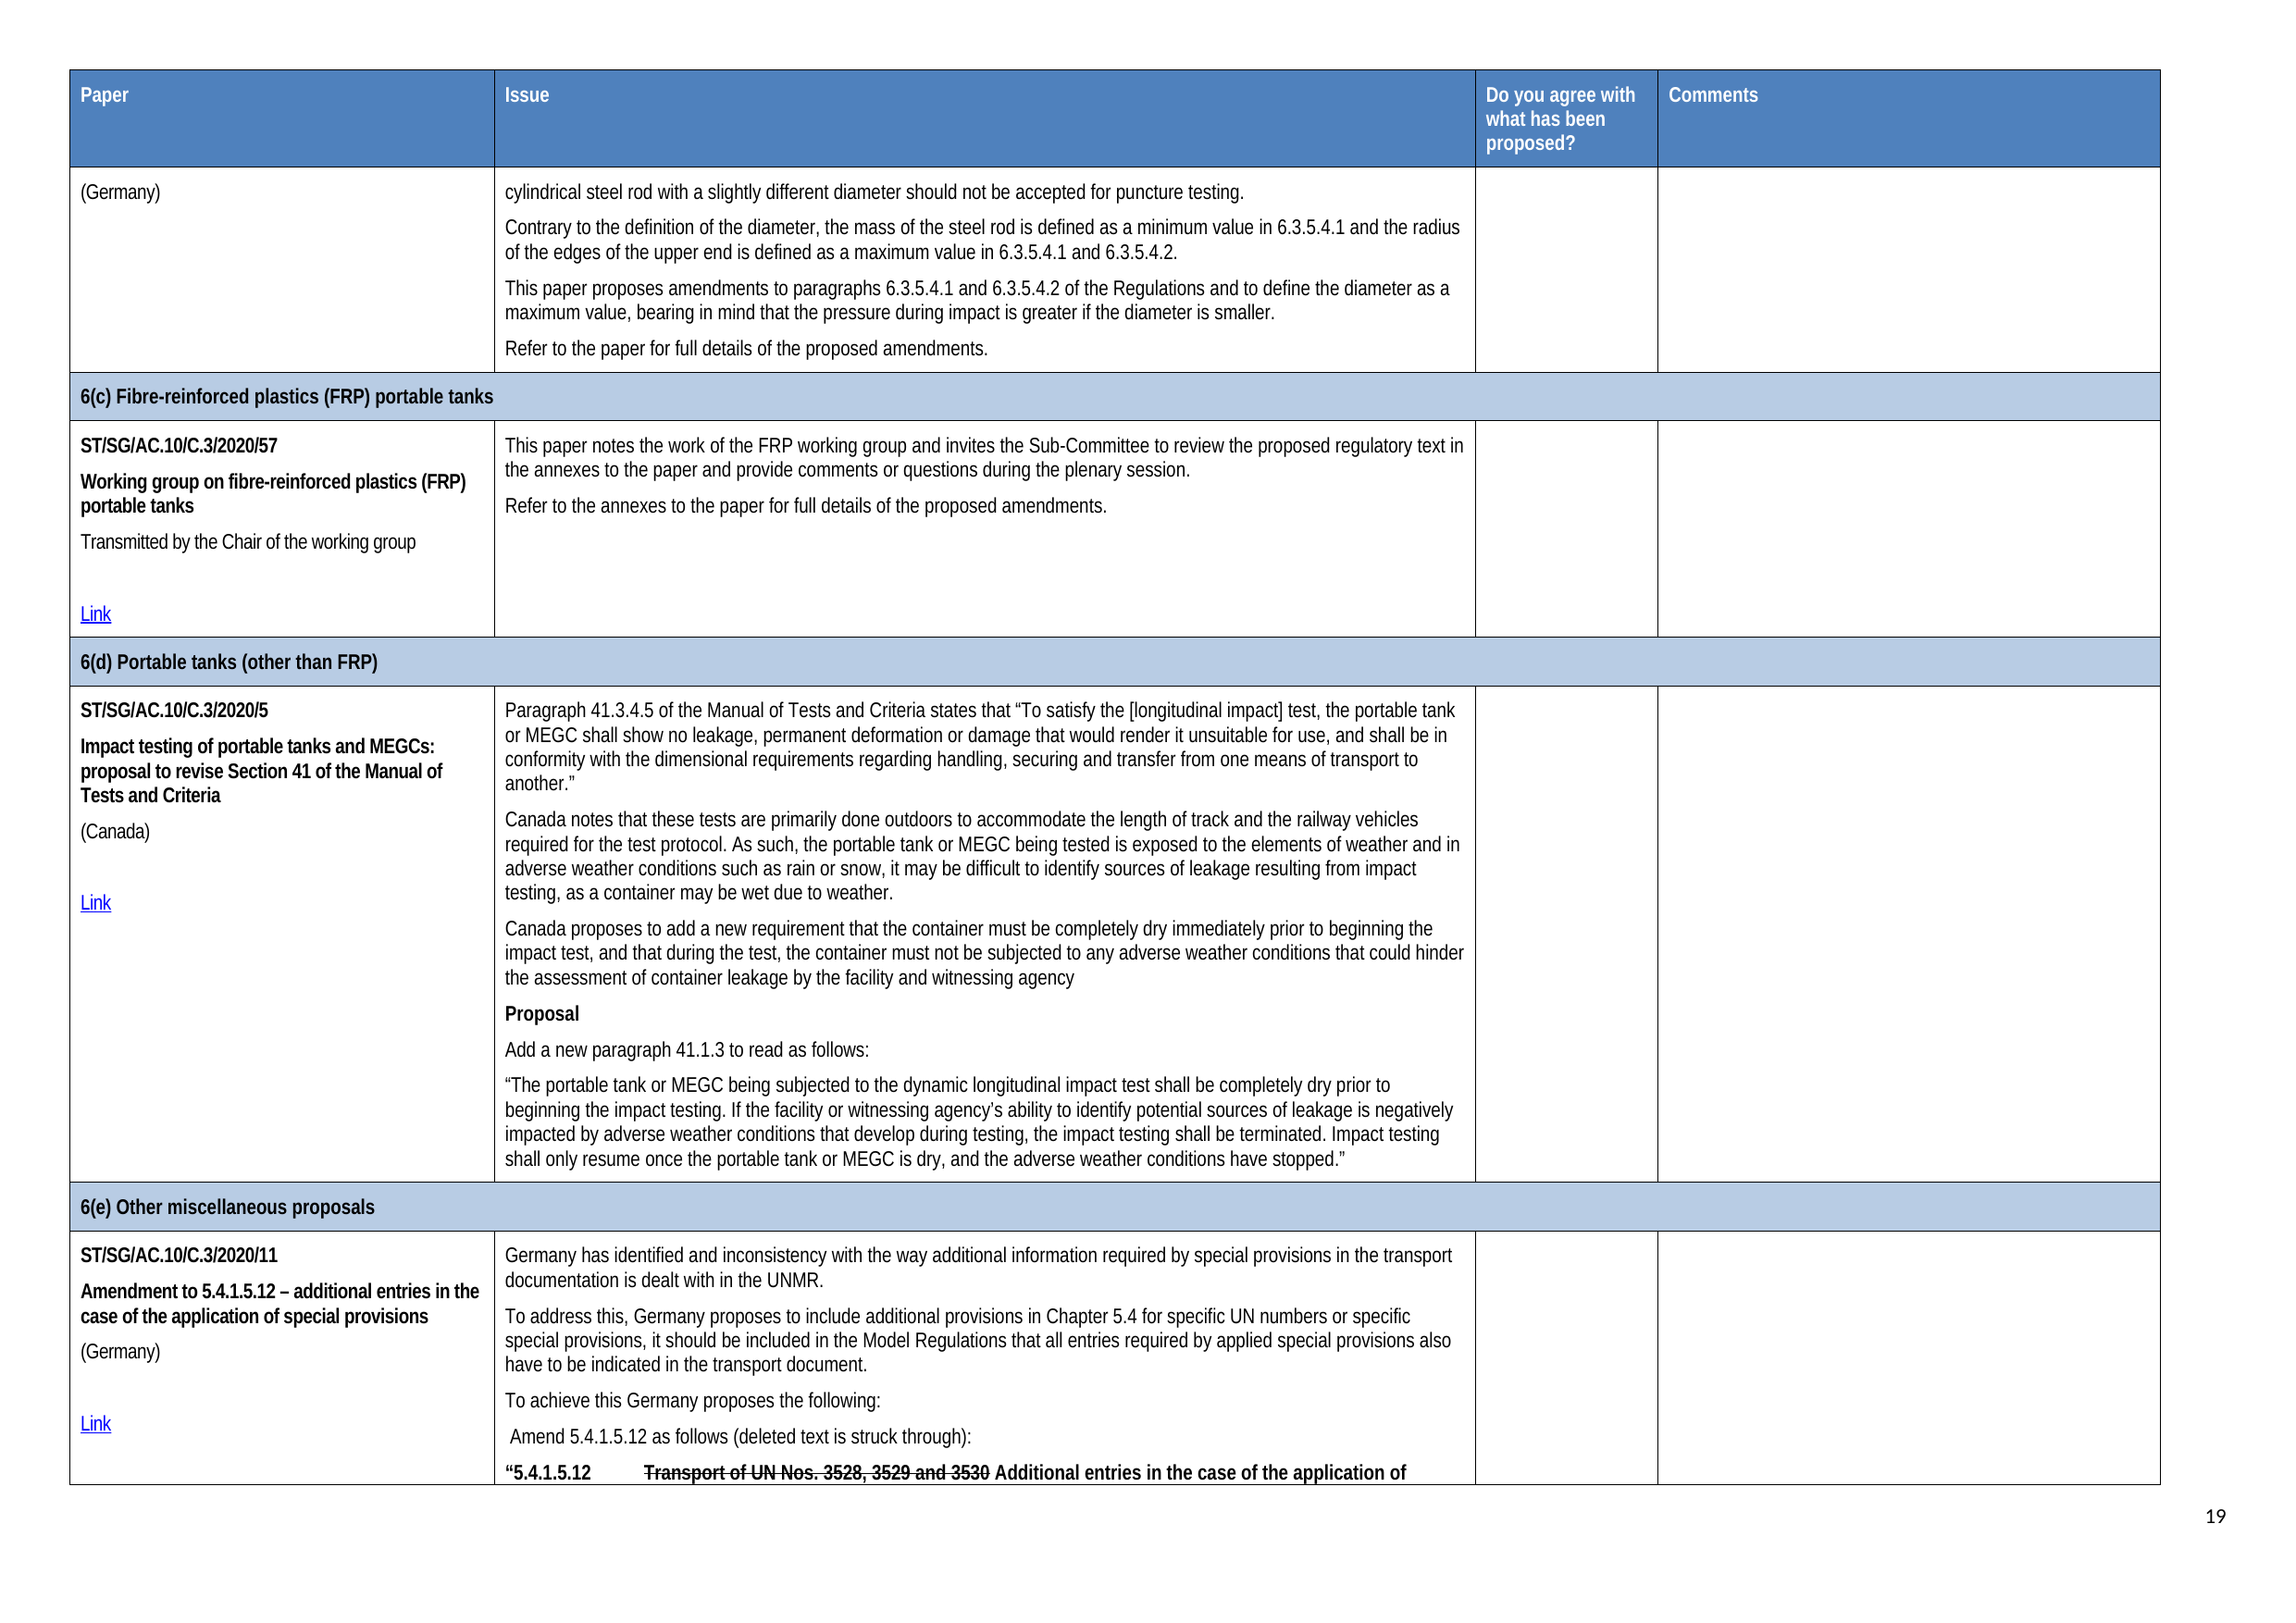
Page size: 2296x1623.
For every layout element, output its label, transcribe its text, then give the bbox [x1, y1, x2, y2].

table_header Do you agree with what has been proposed? [1476, 70, 1657, 167]
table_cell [495, 167, 1475, 372]
table_cell This paper notes the work of the FRP working group and invites the Sub-Committee to review the proposed regulatory text in the annexes to the paper and provide comments or questions during the plenary session. Refer to the annexes to the paper for full details of the proposed amendments. [495, 421, 1475, 637]
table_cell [70, 167, 494, 372]
table_cell [1476, 167, 1657, 372]
table_header Issue [495, 70, 1475, 167]
table_cell ST/SG/AC.10/C.3/2020/57 Working group on fibre-reinforced plastics (FRP) portable tanks Transmitted by the Chair of the working group Link [70, 421, 494, 637]
table_cell [1658, 167, 2160, 372]
table_cell 6(e) Other miscellaneous proposals [70, 1183, 2160, 1231]
table_cell Paragraph 41.3.4.5 of the Manual of Tests and Criteria states that “To satisfy the [longitudinal impact] test, the portable tank or MEGC shall show no leakage, permanent deformation or damage that would render it unsuitable for use, and shall be in conformity with the dimensional requirements regarding handling, securing and transfer from one means of transport to another.” Canada notes that these tests are primarily done outdoors to accommodate the length of track and the railway vehicles required for the test protocol. As such, the portable tank or MEGC being tested is exposed to the elements of weather and in adverse weather conditions such as rain or snow, it may be difficult to identify sources of leakage resulting from impact testing, as a container may be wet due to weather. Canada proposes to add a new requirement that the container must be completely dry immediately prior to beginning the impact test, and that during the test, the container must not be subjected to any adverse weather conditions that could hinder the assessment of container leakage by the facility and witnessing agency Proposal Add a new paragraph 41.1.3 to read as follows: “The portable tank or MEGC being subjected to the dynamic longitudinal impact test shall be completely dry prior to beginning the impact testing. If the facility or witnessing agency’s ability to identify potential sources of leakage is negatively impacted by adverse weather conditions that develop during testing, the impact testing shall be terminated. Impact testing shall only resume once the portable tank or MEGC is dry, and the adverse weather conditions have stopped.” [495, 687, 1475, 1182]
table_cell ST/SG/AC.10/C.3/2020/5 Impact testing of portable tanks and MEGCs: proposal to revise Section 41 of the Manual of Tests and Criteria (Canada) Link [70, 687, 494, 1182]
table_cell 6(d) Portable tanks (other than FRP) [70, 638, 2160, 686]
table_cell [1658, 1232, 2160, 1484]
table_cell [1658, 687, 2160, 1182]
table_cell [1658, 421, 2160, 637]
table_header Paper [70, 70, 494, 167]
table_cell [70, 1232, 494, 1484]
table_cell [1476, 1232, 1657, 1484]
table_cell 6(c) Fibre-reinforced plastics (FRP) portable tanks [70, 373, 2160, 420]
table_header Comments [1658, 70, 2160, 167]
table_cell [1476, 687, 1657, 1182]
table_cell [495, 1232, 1475, 1484]
table_cell [1476, 421, 1657, 637]
